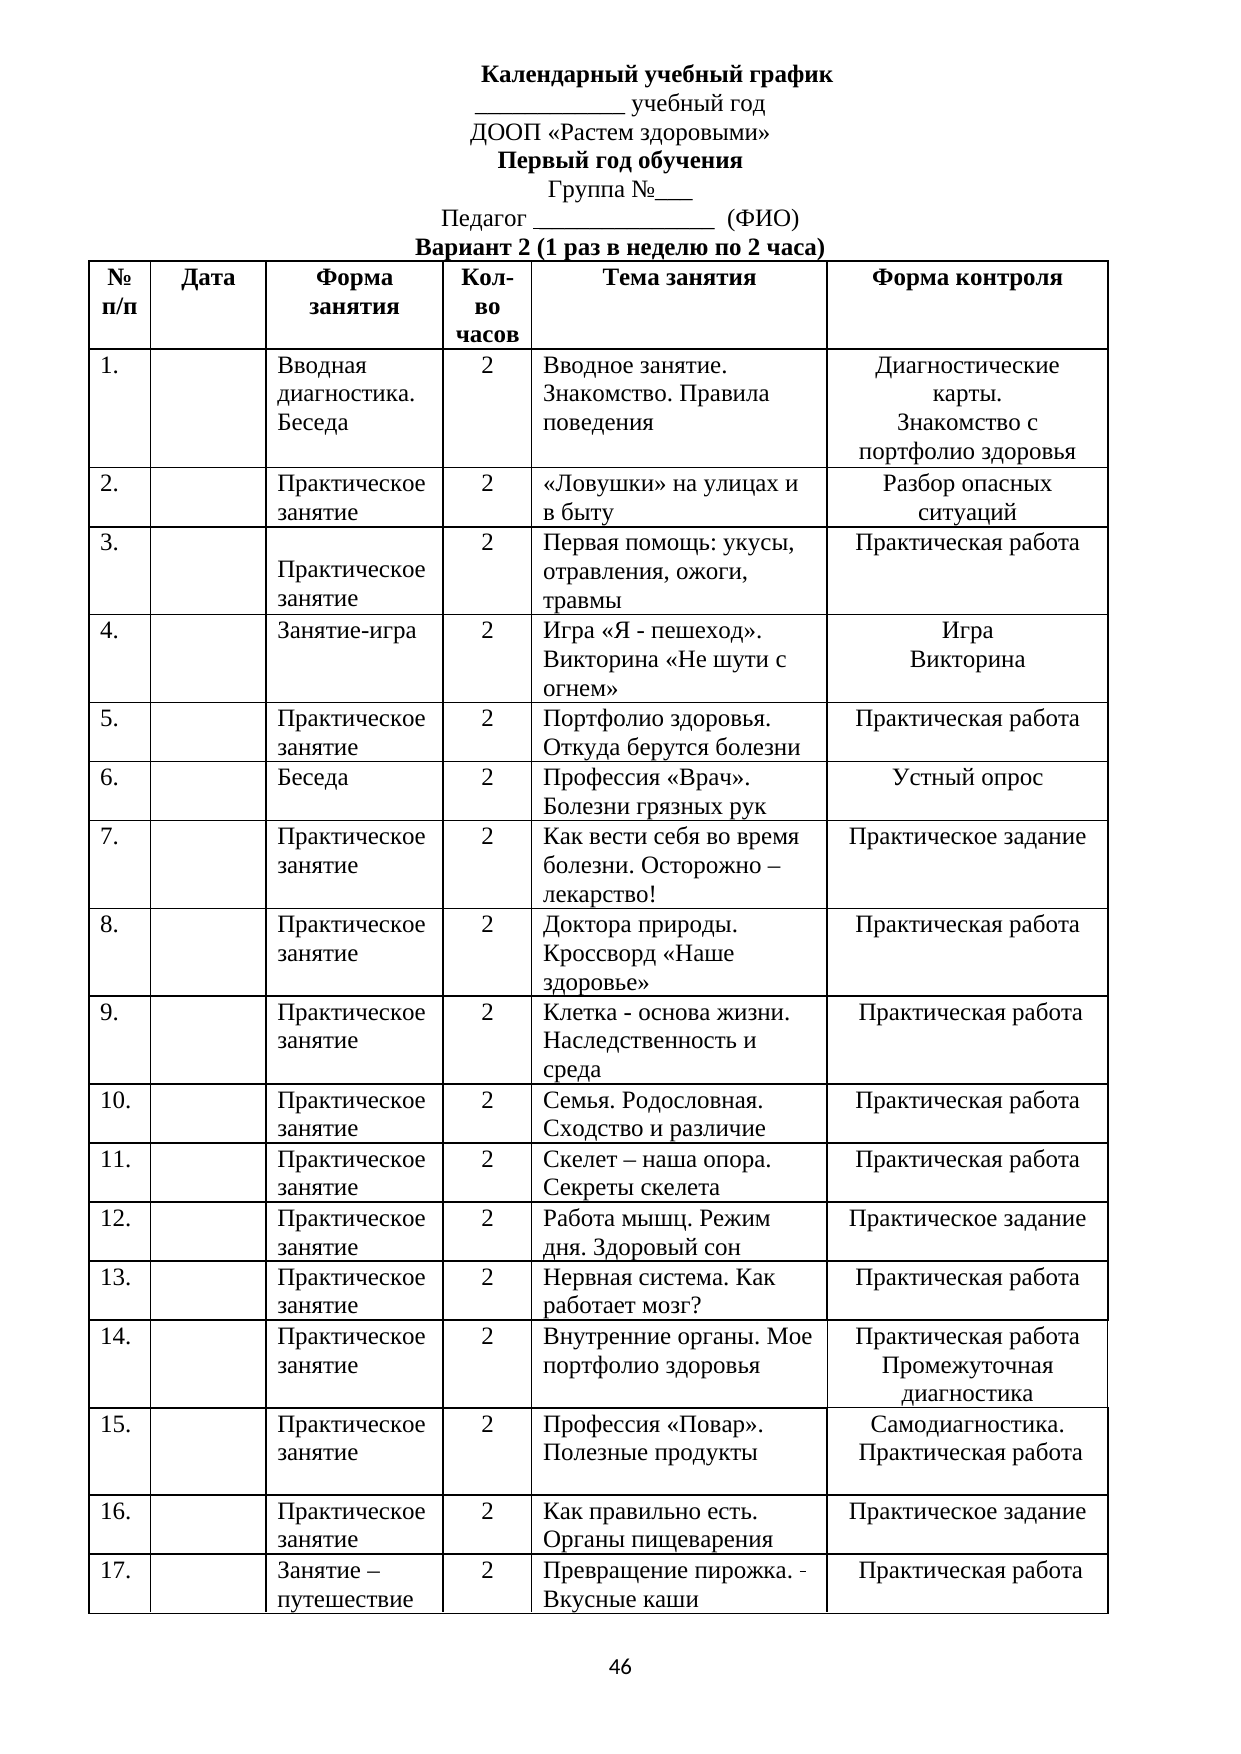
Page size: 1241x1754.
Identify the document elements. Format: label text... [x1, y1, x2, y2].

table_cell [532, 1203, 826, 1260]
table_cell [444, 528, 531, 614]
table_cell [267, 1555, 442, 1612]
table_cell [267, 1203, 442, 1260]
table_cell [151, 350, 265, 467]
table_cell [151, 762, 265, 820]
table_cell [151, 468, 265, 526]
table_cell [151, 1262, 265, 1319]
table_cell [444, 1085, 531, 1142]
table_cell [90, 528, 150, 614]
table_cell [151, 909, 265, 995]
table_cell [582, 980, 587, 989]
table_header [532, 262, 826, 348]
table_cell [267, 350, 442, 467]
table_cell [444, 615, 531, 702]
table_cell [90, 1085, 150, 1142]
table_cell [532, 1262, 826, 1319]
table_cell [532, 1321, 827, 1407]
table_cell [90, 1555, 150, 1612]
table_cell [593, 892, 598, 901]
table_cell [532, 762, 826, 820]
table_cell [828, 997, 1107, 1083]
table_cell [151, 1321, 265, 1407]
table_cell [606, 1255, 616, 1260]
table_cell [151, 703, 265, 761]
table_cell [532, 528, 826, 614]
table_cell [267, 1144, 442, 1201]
text ДООП «Растем здоровыми» [118, 117, 1122, 145]
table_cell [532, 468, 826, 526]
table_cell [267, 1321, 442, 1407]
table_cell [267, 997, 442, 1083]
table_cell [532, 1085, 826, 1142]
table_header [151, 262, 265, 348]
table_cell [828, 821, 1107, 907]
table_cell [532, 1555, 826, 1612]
text Педагог ______________ (ФИО) [118, 203, 1122, 232]
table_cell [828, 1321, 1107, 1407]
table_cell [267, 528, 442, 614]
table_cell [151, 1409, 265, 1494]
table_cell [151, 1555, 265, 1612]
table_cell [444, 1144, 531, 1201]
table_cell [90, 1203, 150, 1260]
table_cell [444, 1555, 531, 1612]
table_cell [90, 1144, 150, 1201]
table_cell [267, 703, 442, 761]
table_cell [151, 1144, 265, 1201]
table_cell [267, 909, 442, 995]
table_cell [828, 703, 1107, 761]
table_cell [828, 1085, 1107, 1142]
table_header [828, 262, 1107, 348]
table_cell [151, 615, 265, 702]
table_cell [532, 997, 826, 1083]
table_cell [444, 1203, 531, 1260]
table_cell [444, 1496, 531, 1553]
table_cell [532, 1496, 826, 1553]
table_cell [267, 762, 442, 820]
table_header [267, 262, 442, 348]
text Календарный учебный график [118, 59, 1122, 88]
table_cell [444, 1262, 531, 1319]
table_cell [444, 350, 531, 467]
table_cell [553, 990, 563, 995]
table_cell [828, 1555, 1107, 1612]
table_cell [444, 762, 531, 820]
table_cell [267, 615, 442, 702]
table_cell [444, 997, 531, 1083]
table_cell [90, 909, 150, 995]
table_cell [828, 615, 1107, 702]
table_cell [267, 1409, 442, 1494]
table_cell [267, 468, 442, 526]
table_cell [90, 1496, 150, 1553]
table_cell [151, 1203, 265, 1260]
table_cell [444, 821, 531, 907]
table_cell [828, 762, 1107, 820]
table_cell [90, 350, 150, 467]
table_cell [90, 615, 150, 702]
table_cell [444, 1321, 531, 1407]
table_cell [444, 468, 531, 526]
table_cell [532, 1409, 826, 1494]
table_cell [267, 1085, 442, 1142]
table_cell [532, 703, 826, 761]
text Первый год обучения [118, 145, 1122, 174]
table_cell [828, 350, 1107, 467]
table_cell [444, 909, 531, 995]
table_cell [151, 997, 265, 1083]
text ____________ учебный год [118, 88, 1122, 117]
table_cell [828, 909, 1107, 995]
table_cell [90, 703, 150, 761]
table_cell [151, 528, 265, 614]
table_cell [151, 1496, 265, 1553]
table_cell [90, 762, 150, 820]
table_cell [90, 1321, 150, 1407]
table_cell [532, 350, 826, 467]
text Вариант 2 (1 раз в неделю по 2 часа) [118, 232, 1122, 260]
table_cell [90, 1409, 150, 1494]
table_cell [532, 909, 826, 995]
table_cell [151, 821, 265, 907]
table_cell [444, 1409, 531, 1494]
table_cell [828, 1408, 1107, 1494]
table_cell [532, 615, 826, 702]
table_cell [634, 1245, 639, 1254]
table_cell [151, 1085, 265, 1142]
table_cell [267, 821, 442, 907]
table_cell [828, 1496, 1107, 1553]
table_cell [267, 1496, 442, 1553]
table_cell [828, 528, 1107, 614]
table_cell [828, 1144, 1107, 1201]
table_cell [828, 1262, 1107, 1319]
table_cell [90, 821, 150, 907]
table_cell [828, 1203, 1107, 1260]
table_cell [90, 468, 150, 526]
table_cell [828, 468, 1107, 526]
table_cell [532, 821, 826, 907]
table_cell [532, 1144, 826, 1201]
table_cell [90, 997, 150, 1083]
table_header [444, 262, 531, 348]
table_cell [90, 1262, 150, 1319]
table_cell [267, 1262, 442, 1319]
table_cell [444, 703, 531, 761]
text Группа №___ [118, 174, 1122, 203]
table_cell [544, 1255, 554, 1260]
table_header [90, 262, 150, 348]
